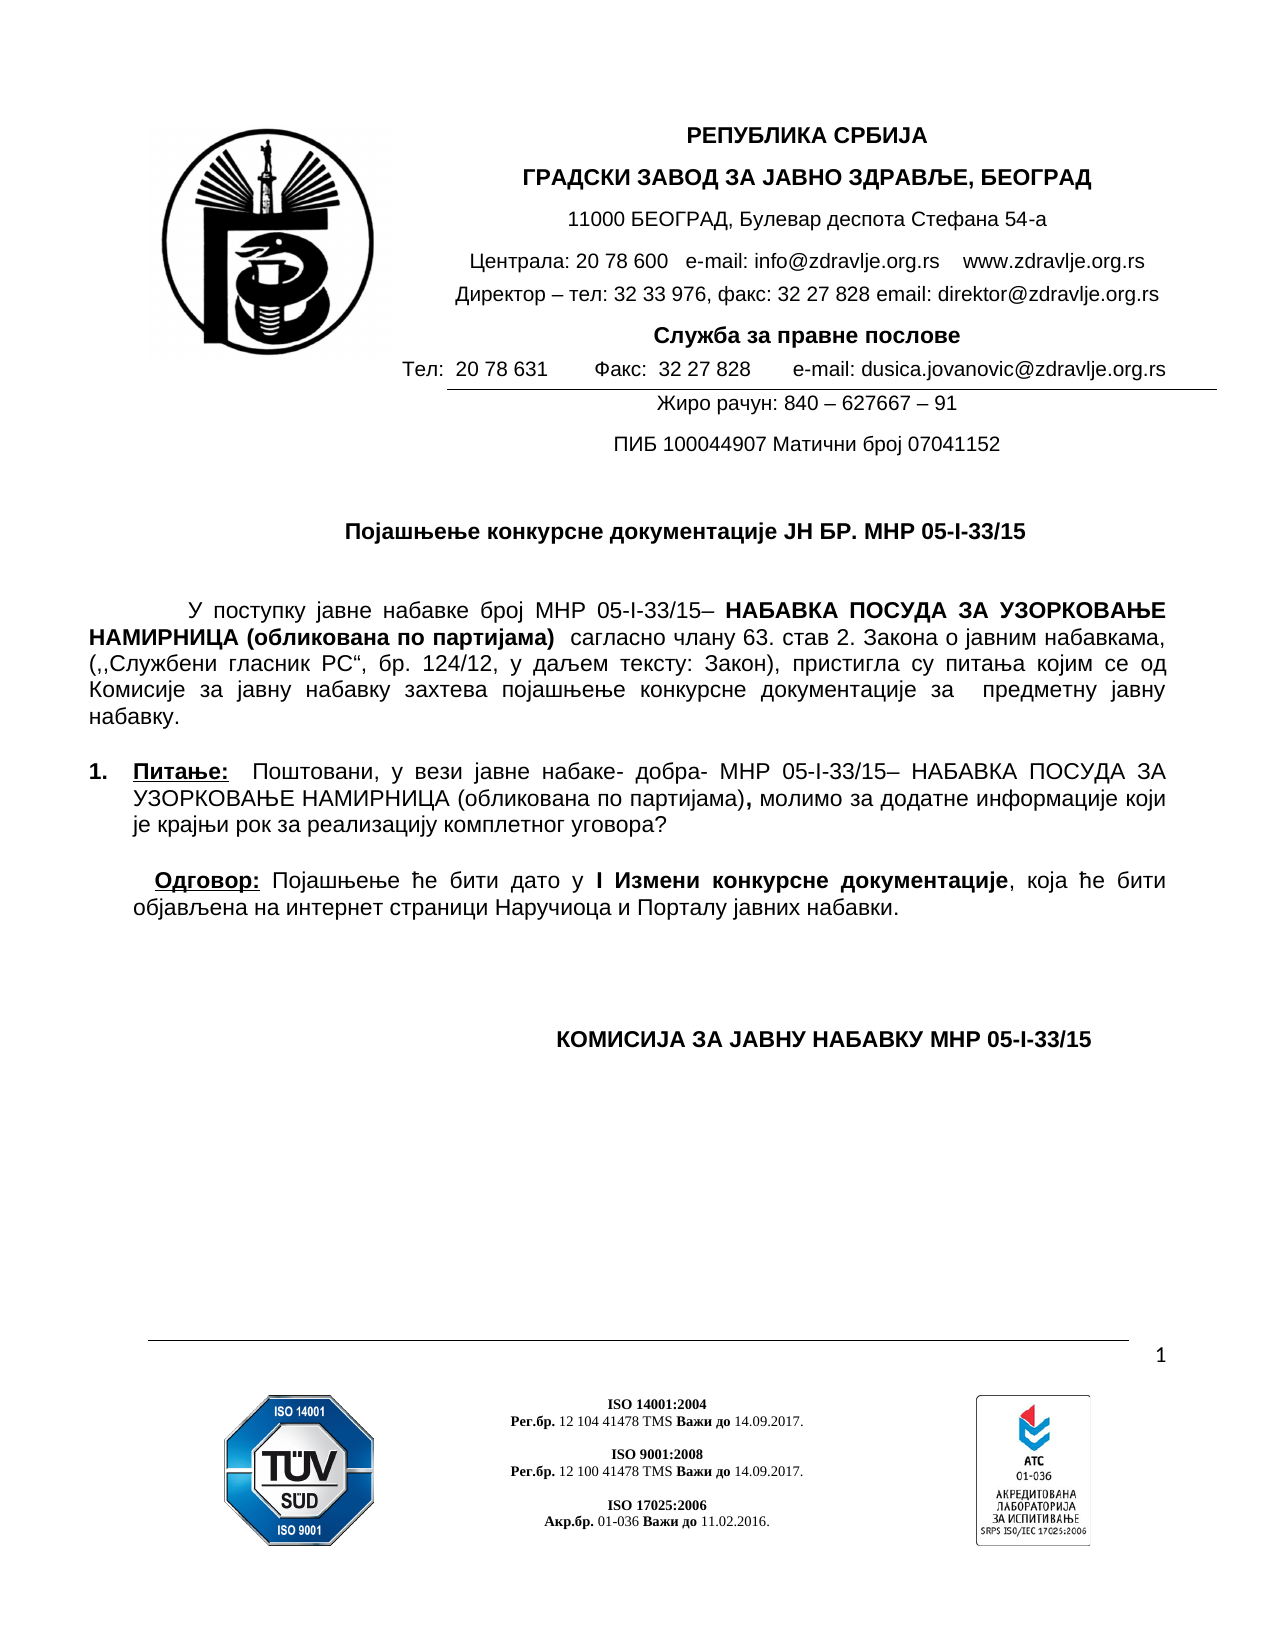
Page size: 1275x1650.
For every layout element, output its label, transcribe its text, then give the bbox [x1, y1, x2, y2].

text У поступку јавне набавке број МНР 05-I-33/15– НАБАВКА ПОСУДА ЗА УЗОРКОВАЊЕ НАМИРНИЦА (обликована по партијама) сагласно члану 63. став 2. Закона о јавним набавкама, (,,Службени гласник РС“, бр. 124/12, у даљем тексту: Закон), пристигла су питања којим се од Комисије за јавну набавку захтева појашњење конкурсне документације за предметну јавну набавку. [89, 597, 1167, 729]
text Централа: 20 78 600 е-mail: info@zdravlje.org.rs www.zdravlje.org.rs [392, 252, 1166, 272]
picture [147, 126, 392, 361]
list Питање: Поштовани, у вези јавне набаке- добра- МНР 05-I-33/15– НАБАВКА ПОСУДА ЗА УЗОРКОВАЊЕ НАМИРНИЦА (обликована по партијама), молимо за додатне информације који је крајњи рок за реализацију комплетног уговора? [89, 758, 1166, 837]
picture [976, 1395, 1091, 1546]
text КОМИСИЈА ЗА ЈАВНУ НАБАВКУ МНР 05-I-33/15 [148, 1026, 1166, 1052]
picture [224, 1395, 374, 1546]
list Одговор: Појашњење ће бити дато у I Измени конкурсне документације, која ће бити објављена на интернет страници Наручиоца и Порталу јавних набавки. [118, 867, 1167, 920]
text Жиро рачун: 840 – 627667 – 91 [148, 393, 1166, 414]
text РЕПУБЛИКА СРБИЈА [392, 127, 1166, 147]
text Појашњење конкурсне документације ЈН БР. МНР 05-I-33/15 [148, 518, 1166, 544]
text Директор – тел: 32 33 976, факс: 32 27 828 email: direktor@zdravlje.org.rs [392, 285, 1166, 306]
text ГРАДСКИ ЗАВОД ЗА ЈАВНО ЗДРАВЉЕ, БЕОГРАД [392, 168, 1166, 189]
text ПИБ 100044907 Матични број 07041152 [148, 435, 1166, 456]
text Служба за правне послове [392, 327, 1166, 347]
text 11000 БЕОГРАД, Булевар деспота Стефана 54-а [392, 210, 1166, 231]
text Тел: 20 78 631 Факс: 32 27 828 e-mail: dusica.jovanovic@zdravlje.org.rs [148, 360, 1166, 381]
